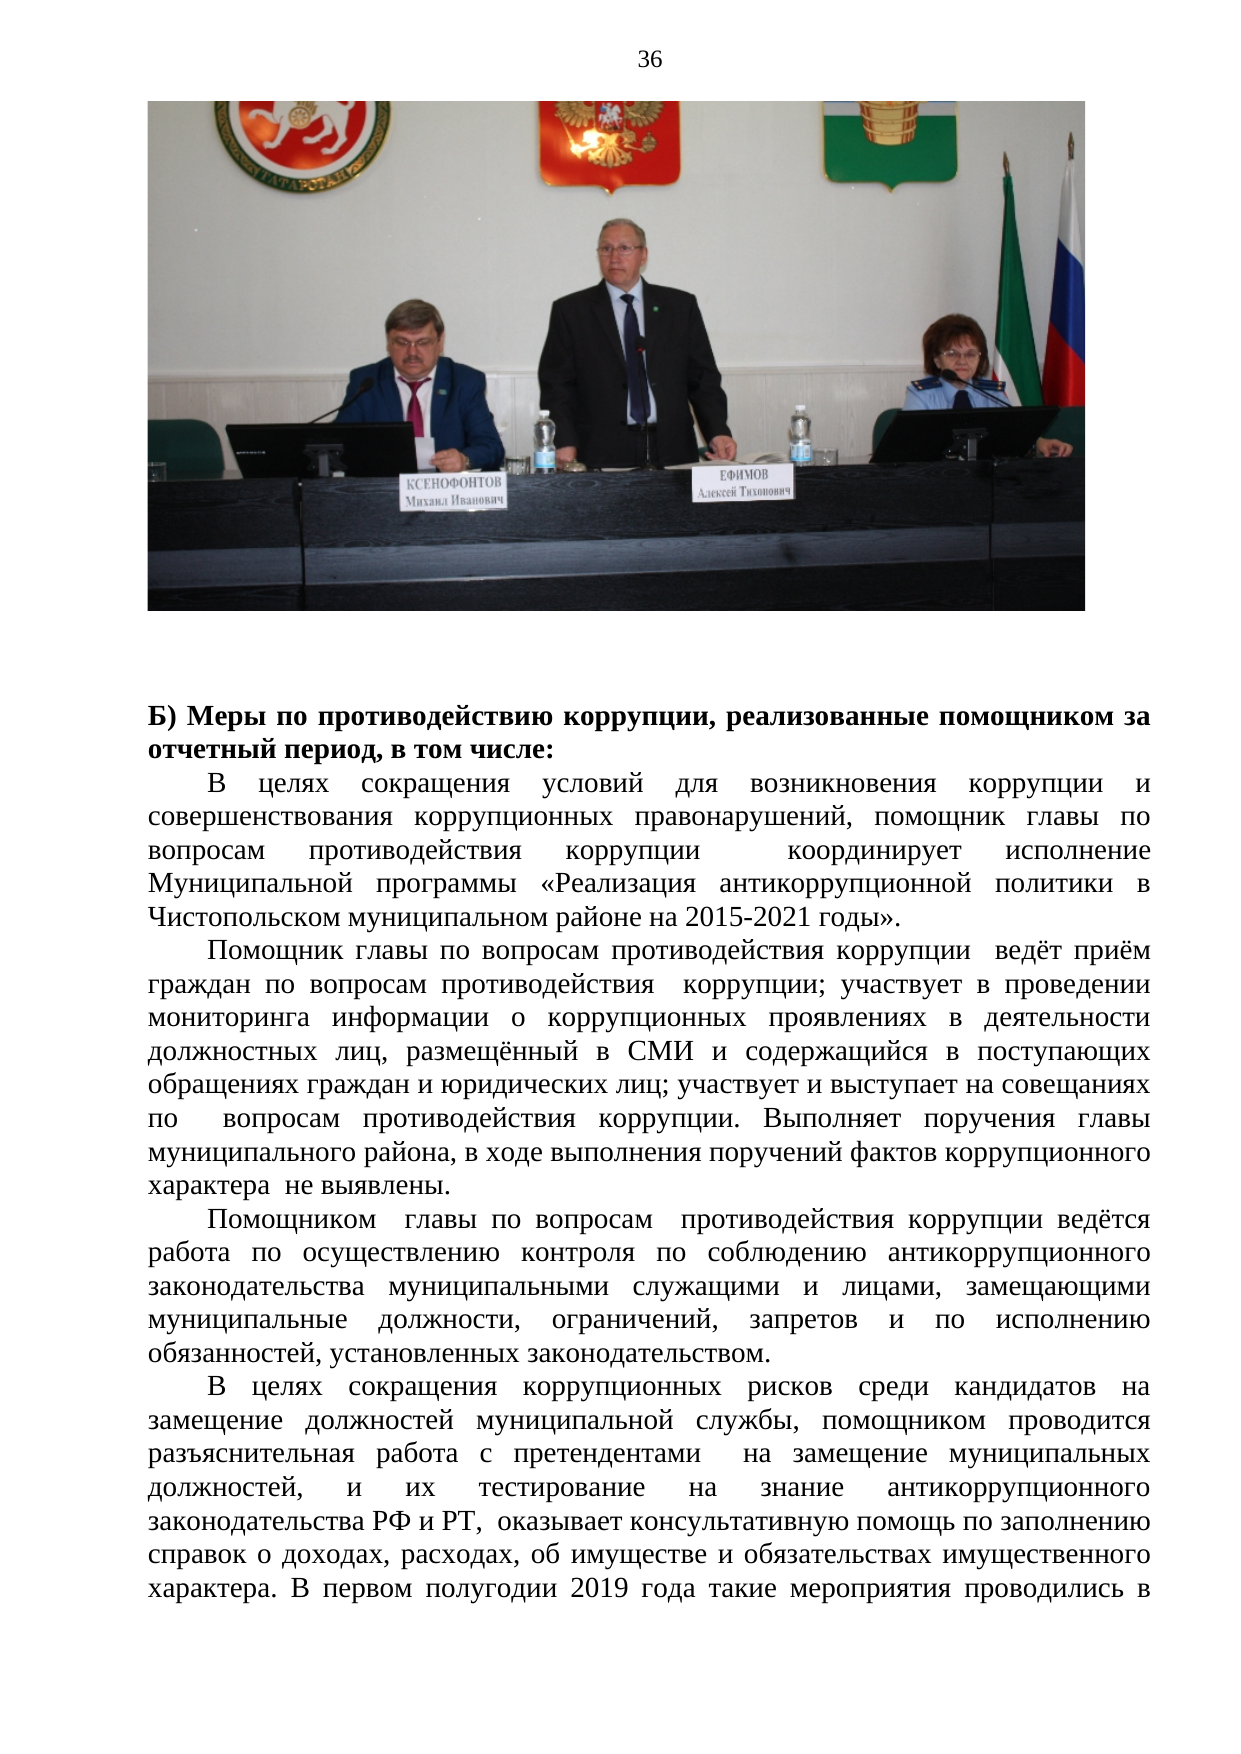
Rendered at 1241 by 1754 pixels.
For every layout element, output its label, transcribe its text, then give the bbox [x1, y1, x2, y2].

text Б) Меры по противодействию коррупции, реализованные помощником за отчетный период, в том числе: [148, 698, 1152, 765]
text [148, 1368, 1152, 1603]
text Помощником главы по вопросам противодействия коррупции ведётся работа по осуществлению контроля по соблюдению антикоррупционного законодательства муниципальными служащими и лицами, замещающими муниципальные должности, ограничений, запретов и по исполнению обязанностей, установленных законодательством. [148, 1201, 1152, 1368]
text Помощник главы по вопросам противодействия коррупции ведёт приём граждан по вопросам противодействия коррупции; участвует в проведении мониторинга информации о коррупционных проявлениях в деятельности должностных лиц, размещённый в СМИ и содержащийся в поступающих обращениях граждан и юридических лиц; участвует и выступает на совещаниях по вопросам противодействия коррупции. Выполняет поручения главы муниципального района, в ходе выполнения поручений фактов коррупционного характера не выявлены. [148, 932, 1152, 1201]
picture [147, 101, 1086, 611]
text В целях сокращения условий для возникновения коррупции и совершенствования коррупционных правонарушений, помощник главы по вопросам противодействия коррупции координирует исполнение Муниципальной программы «Реализация антикоррупционной политики в Чистопольском муниципальном районе на 2015-2021 годы». [148, 765, 1152, 932]
